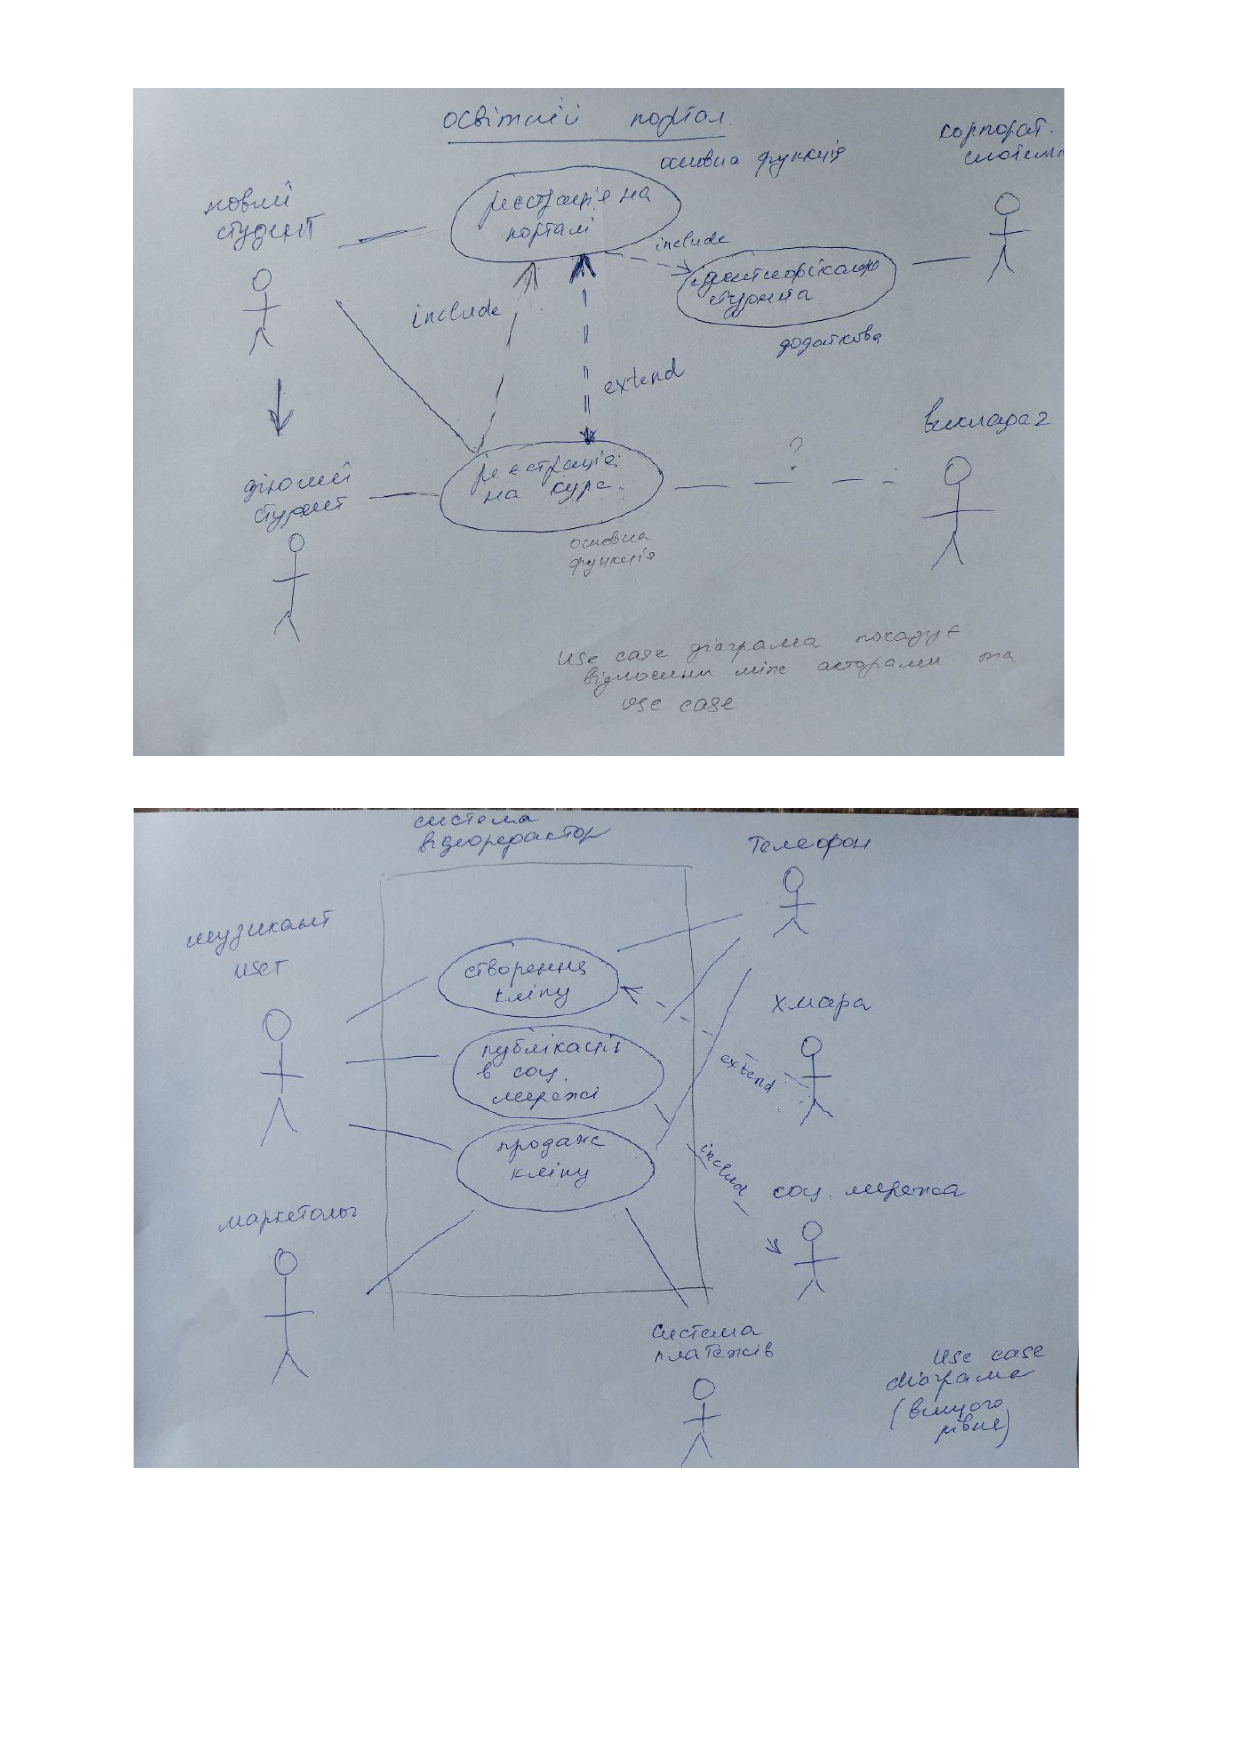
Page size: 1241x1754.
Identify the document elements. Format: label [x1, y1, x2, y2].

picture [133, 808, 1078, 1468]
picture [133, 88, 1065, 756]
